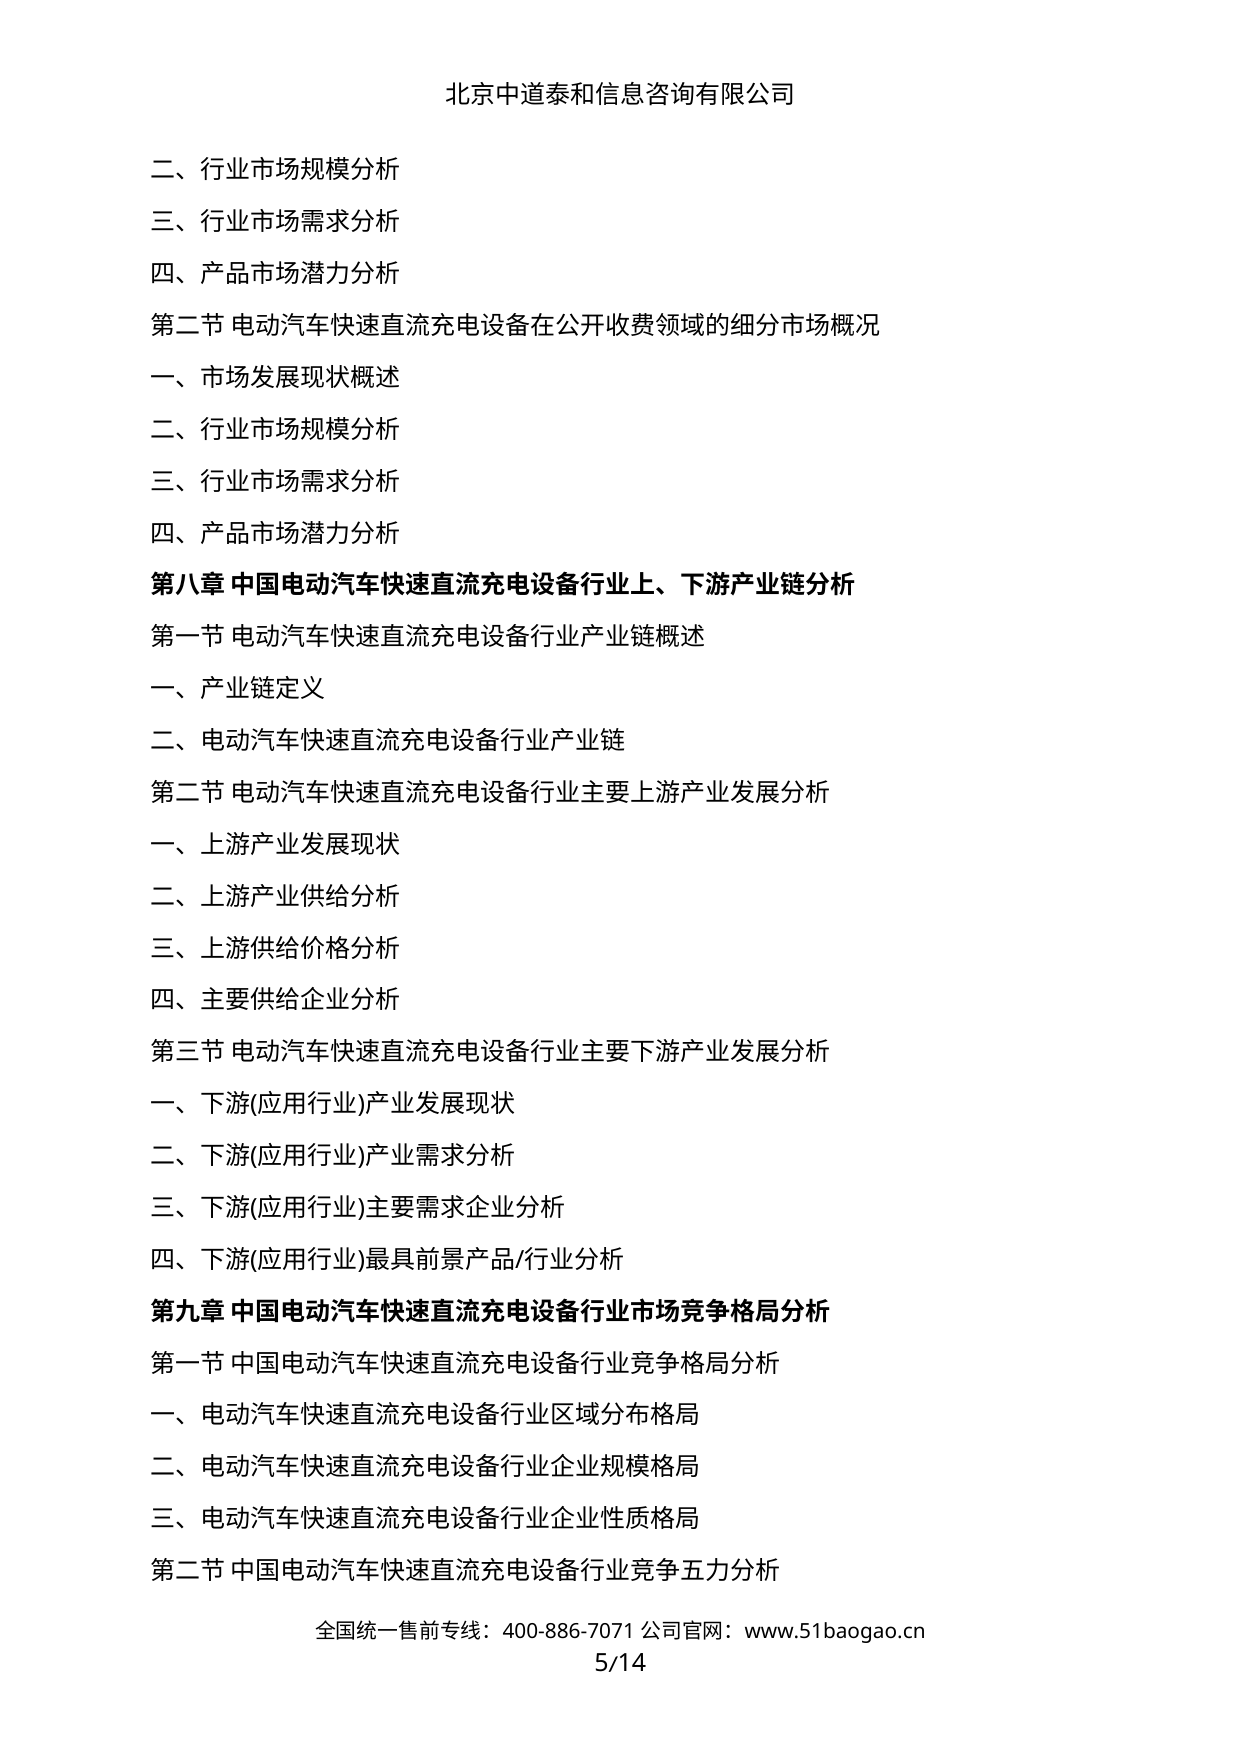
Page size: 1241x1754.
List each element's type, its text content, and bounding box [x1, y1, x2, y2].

text 第二节 电动汽车快速直流充电设备行业主要上游产业发展分析 [150, 772, 1090, 809]
text 二、行业市场规模分析 [150, 150, 1090, 186]
text 二、电动汽车快速直流充电设备行业企业规模格局 [150, 1447, 1090, 1483]
text 第二节 电动汽车快速直流充电设备在公开收费领域的细分市场概况 [150, 306, 1090, 342]
text 二、电动汽车快速直流充电设备行业产业链 [150, 721, 1090, 757]
text 一、上游产业发展现状 [150, 824, 1090, 861]
text 三、行业市场需求分析 [150, 202, 1090, 238]
text 一、下游(应用行业)产业发展现状 [150, 1084, 1090, 1120]
text 三、下游(应用行业)主要需求企业分析 [150, 1187, 1090, 1224]
text 一、市场发展现状概述 [150, 357, 1090, 394]
text 二、上游产业供给分析 [150, 876, 1090, 912]
text 第三节 电动汽车快速直流充电设备行业主要下游产业发展分析 [150, 1032, 1090, 1068]
text 四、产品市场潜力分析 [150, 254, 1090, 290]
text 三、电动汽车快速直流充电设备行业企业性质格局 [150, 1499, 1090, 1535]
text 第九章 中国电动汽车快速直流充电设备行业市场竞争格局分析 [150, 1291, 1090, 1327]
text 第一节 中国电动汽车快速直流充电设备行业竞争格局分析 [150, 1343, 1090, 1379]
text 第二节 中国电动汽车快速直流充电设备行业竞争五力分析 [150, 1551, 1090, 1587]
text 二、行业市场规模分析 [150, 409, 1090, 446]
text 四、下游(应用行业)最具前景产品/行业分析 [150, 1239, 1090, 1276]
text 二、下游(应用行业)产业需求分析 [150, 1136, 1090, 1172]
text 三、行业市场需求分析 [150, 461, 1090, 497]
text 三、上游供给价格分析 [150, 928, 1090, 964]
text 第八章 中国电动汽车快速直流充电设备行业上、下游产业链分析 [150, 565, 1090, 601]
text 第一节 电动汽车快速直流充电设备行业产业链概述 [150, 617, 1090, 653]
text 四、产品市场潜力分析 [150, 513, 1090, 549]
text 一、产业链定义 [150, 669, 1090, 705]
text 一、电动汽车快速直流充电设备行业区域分布格局 [150, 1395, 1090, 1431]
text 四、主要供给企业分析 [150, 980, 1090, 1016]
